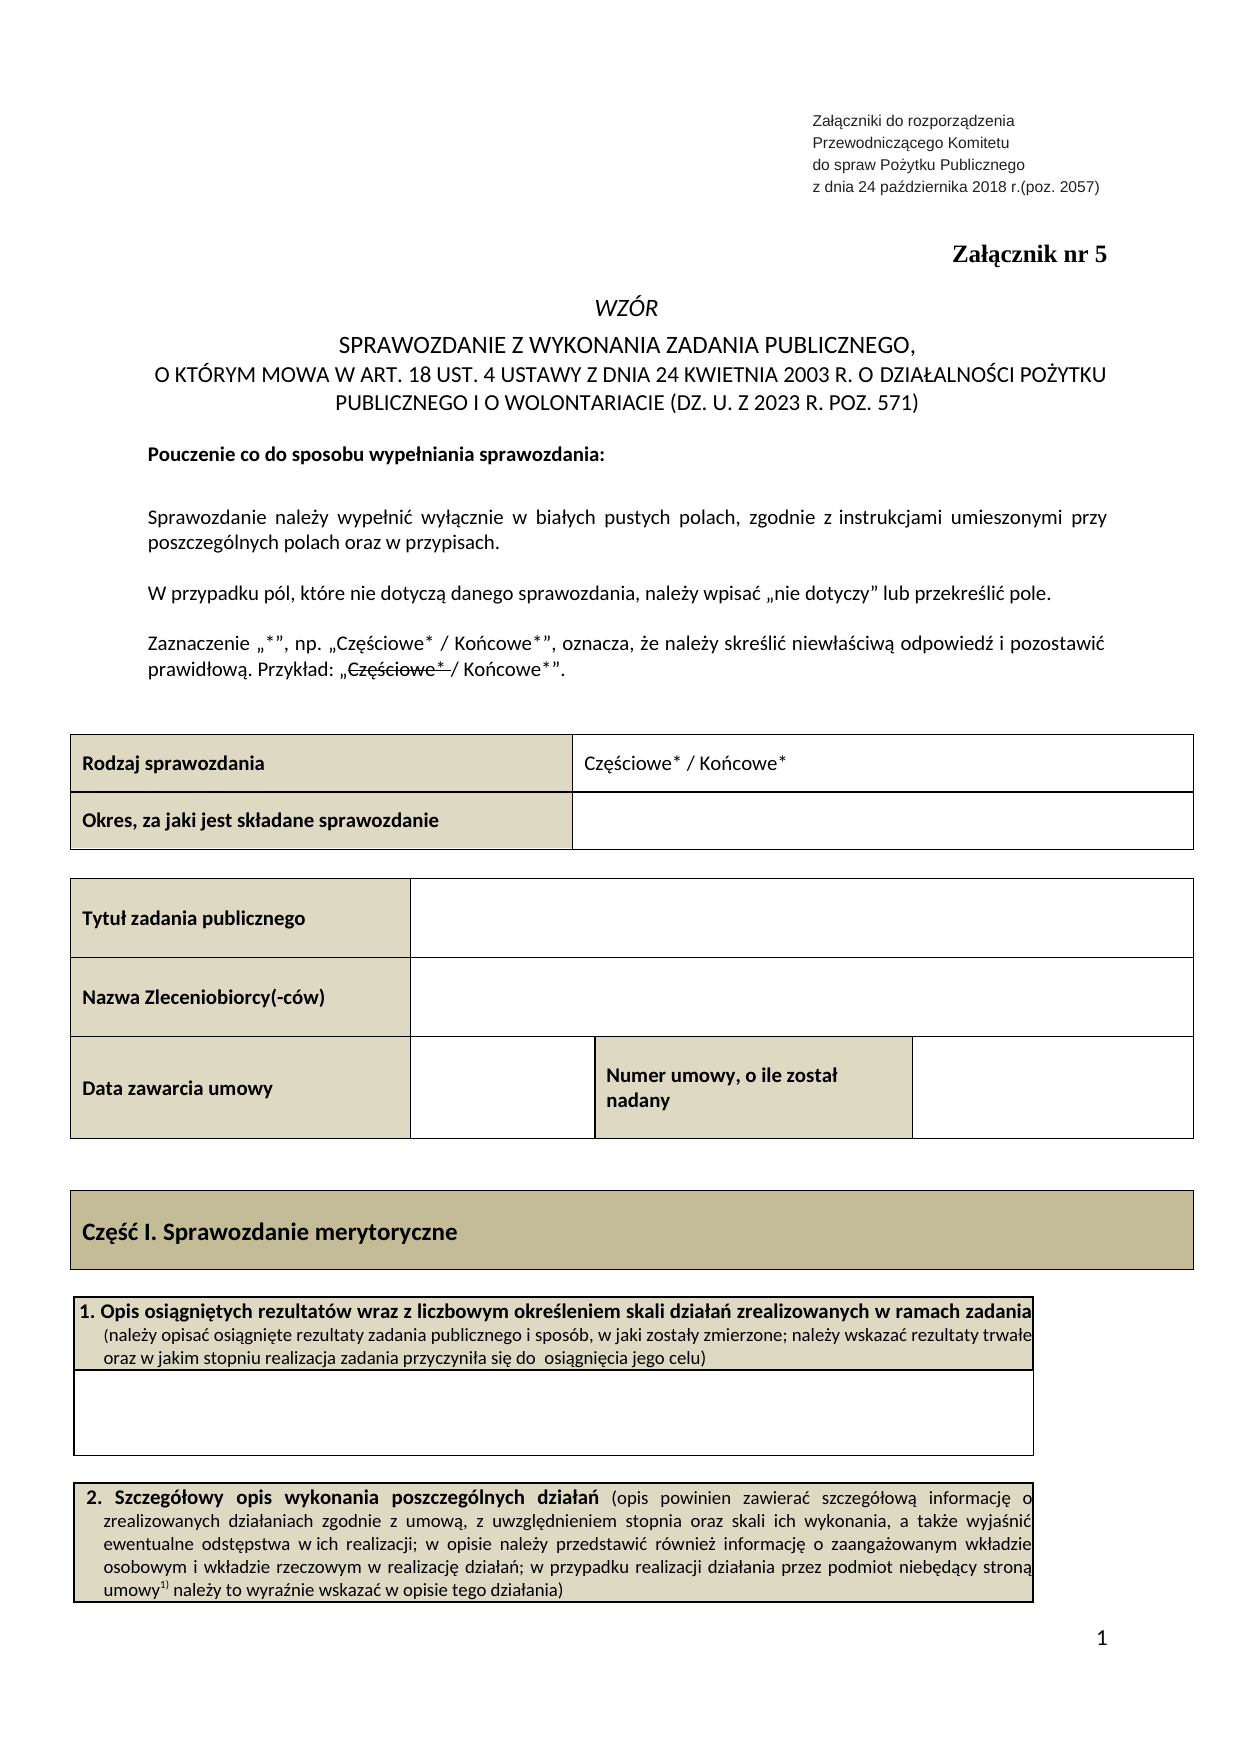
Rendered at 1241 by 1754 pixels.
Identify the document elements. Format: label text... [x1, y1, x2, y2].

title WZÓR [148, 293, 1107, 323]
text Zaznaczenie „*”, np. „Częściowe* / Końcowe*”, oznacza, że należy skreślić niewłaściwą odpowiedź i pozostawić prawidłową. Przykład: „Częściowe* / Końcowe*”. [148, 630, 1107, 681]
text W przypadku pól, które nie dotyczą danego sprawozdania, należy wpisać „nie dotyczy” lub przekreślić pole. [148, 580, 1107, 605]
text Sprawozdanie należy wypełnić wyłącznie w białych pustych polach, zgodnie z instrukcjami umieszonymi przy poszczególnych polach oraz w przypisach. [148, 504, 1107, 555]
table_cell [573, 793, 1193, 848]
table_cell [75, 1371, 1033, 1455]
table_cell [411, 1037, 594, 1138]
table_cell [913, 1037, 1193, 1138]
table_header [411, 879, 1193, 957]
table_cell [411, 958, 1193, 1036]
table_cell Numer umowy, o ile został nadany [596, 1037, 912, 1138]
text Załączniki do rozporządzenia Przewodniczącego Komitetu do spraw Pożytku Publicznego z dnia 24 października 2018 r.(poz. 2057) [812, 112, 1107, 196]
table_header 2. Szczegółowy opis wykonania poszczególnych działań (opis powinien zawierać szczegółową informację o zrealizowanych działaniach zgodnie z umową, z uwzględnieniem stopnia oraz skali ich wykonania, a także wyjaśnić ewentualne odstępstwa w ich realizacji; w opisie należy przedstawić również informację o zaangażowanym wkładzie osobowym i wkładzie rzeczowym w realizację działań; w przypadku realizacji działania przez podmiot niebędący stroną umowy) należy to wyraźnie wskazać w opisie tego działania) [75, 1484, 1032, 1601]
table_cell Nazwa Zleceniobiorcy(-ców) [71, 958, 410, 1036]
table_header Tytuł zadania publicznego [71, 879, 410, 957]
text O KTÓRYM MOWA W ART. 18 UST. 4 USTAWY Z DNIA 24 KWIETNIA 2003 R. O DZIAŁALNOŚCI POŻYTKU PUBLICZNEGO I O WOLONTARIACIE (DZ. U. Z 2023 R. POZ. 571) [148, 360, 1107, 416]
text SPRAWOZDANIE Z WYKONANIA ZADANIA PUBLICZNEGO, [148, 329, 1107, 360]
table_header 1. Opis osiągniętych rezultatów wraz z liczbowym określeniem skali działań zrealizowanych w ramach zadania (należy opisać osiągnięte rezultaty zadania publicznego i sposób, w jaki zostały zmierzone; należy wskazać rezultaty trwałe oraz w jakim stopniu realizacja zadania przyczyniła się do osiągnięcia jego celu) [75, 1298, 1032, 1369]
table_header Część I. Sprawozdanie merytoryczne [71, 1191, 1193, 1269]
table_cell Okres, za jaki jest składane sprawozdanie [71, 793, 572, 848]
table_cell Data zawarcia umowy [71, 1037, 410, 1138]
table_header Częściowe* / Końcowe* [573, 735, 1193, 791]
text Załącznik nr 5 [148, 239, 1107, 268]
text Pouczenie co do sposobu wypełniania sprawozdania: [148, 441, 1240, 466]
table_header Rodzaj sprawozdania [71, 735, 572, 791]
